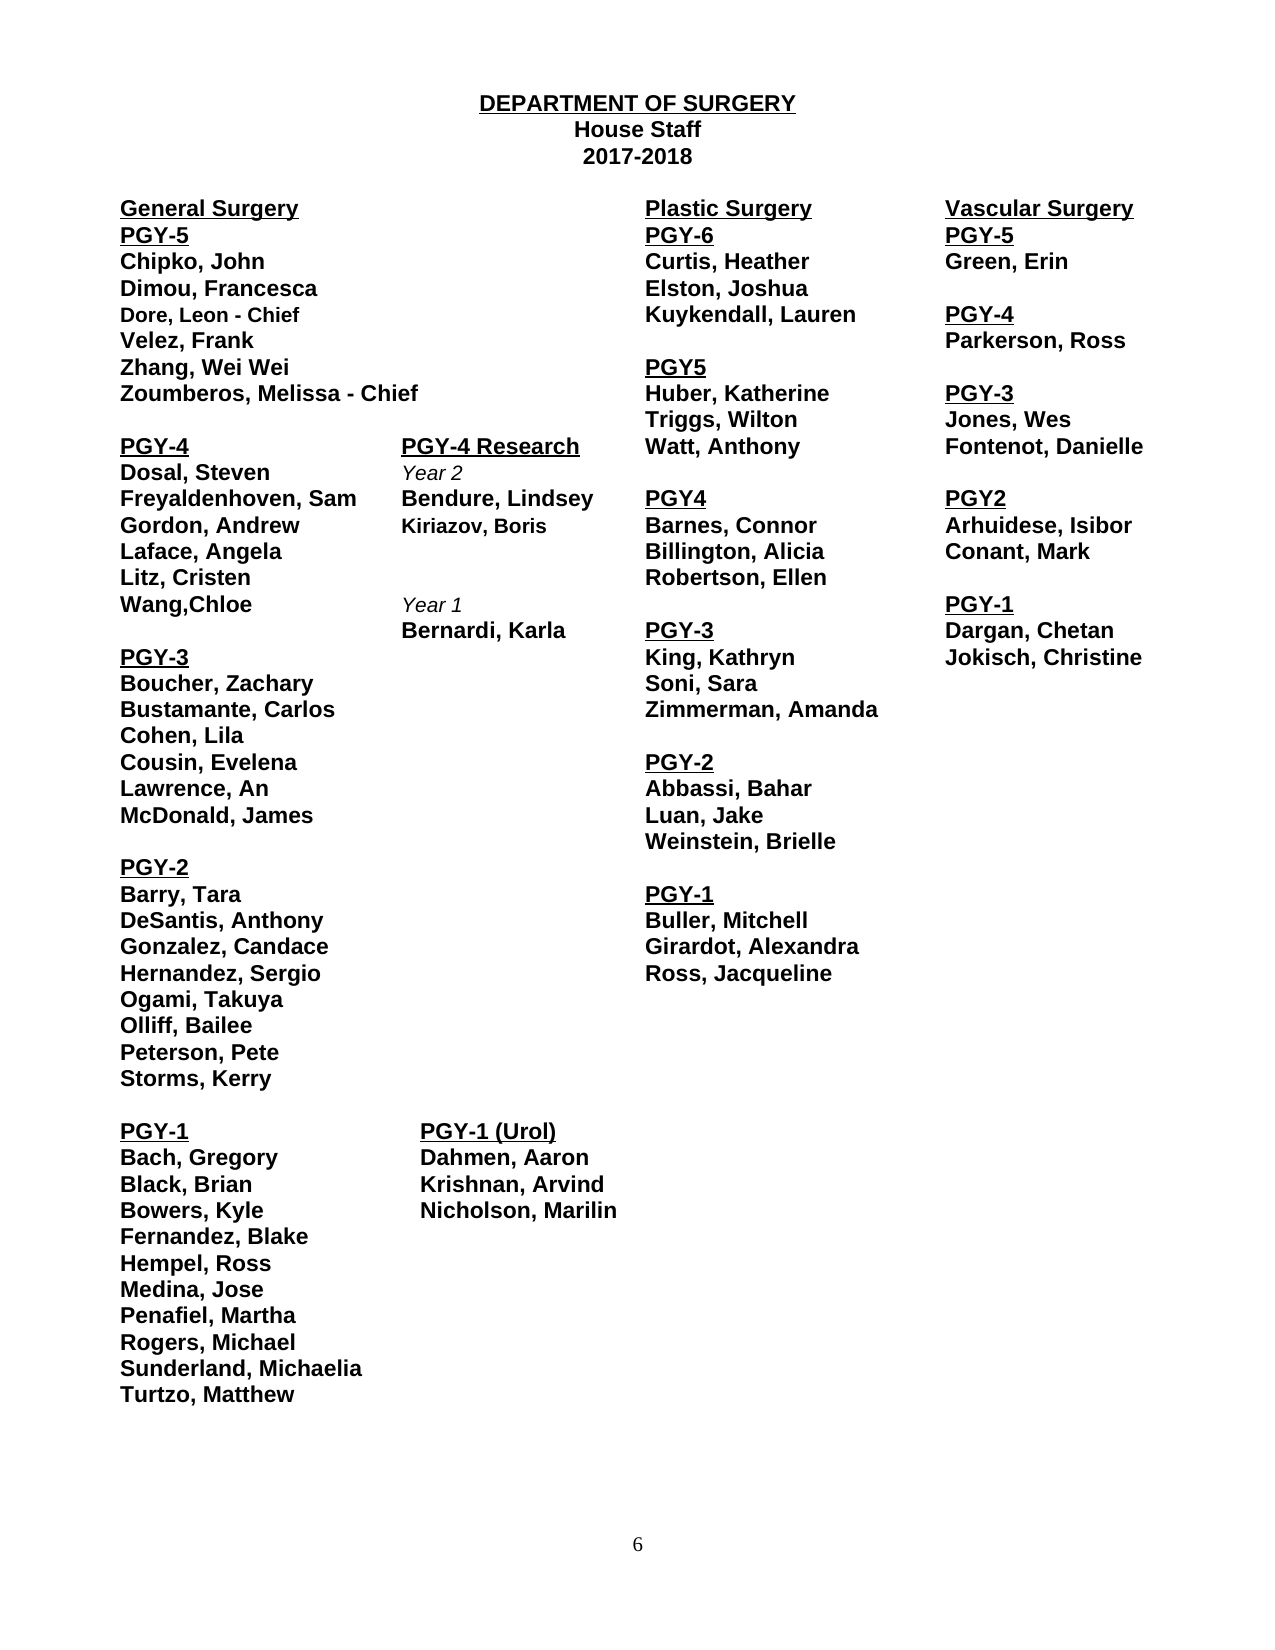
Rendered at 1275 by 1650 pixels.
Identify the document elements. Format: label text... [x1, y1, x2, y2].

text Hempel, Ross [120, 1249, 1155, 1276]
text Storms, Kerry [120, 1065, 1155, 1091]
text DeSantis, Anthony Buller, Mitchell [120, 907, 1155, 933]
text Olliff, Bailee [120, 1012, 1155, 1039]
text Boucher, Zachary Soni, Sara [120, 670, 1155, 696]
text PGY-4 PGY-4 Research Watt, Anthony Fontenot, Danielle [120, 433, 1155, 459]
text Medina, Jose [120, 1276, 1155, 1302]
text Dimou, Francesca Elston, Joshua [120, 274, 1155, 301]
text Freyaldenhoven, Sam Bendure, Lindsey PGY4 PGY2 [120, 485, 1155, 512]
text PGY-1 PGY-1 (Urol) [120, 1118, 1155, 1144]
text Dore, Leon - Chief Kuykendall, Lauren PGY-4 [120, 301, 1155, 327]
text General Surgery Plastic Surgery Vascular Surgery [120, 195, 1155, 222]
text Triggs, Wilton Jones, Wes [120, 406, 1155, 433]
text Bowers, Kyle Nicholson, Marilin [120, 1197, 1155, 1223]
text Chipko, John Curtis, Heather Green, Erin [120, 248, 1155, 274]
text Bach, Gregory Dahmen, Aaron [120, 1144, 1155, 1171]
text Peterson, Pete [120, 1039, 1155, 1065]
text PGY-5 PGY-6 PGY-5 [120, 222, 1155, 248]
text Hernandez, Sergio Ross, Jacqueline [120, 960, 1155, 986]
text Ogami, Takuya [120, 986, 1155, 1012]
text Gordon, Andrew Kiriazov, Boris Barnes, Connor Arhuidese, Isibor [120, 512, 1155, 538]
text 2017-2018 [120, 143, 1155, 169]
text DEPARTMENT OF SURGERY [120, 90, 1155, 116]
text Lawrence, An Abbassi, Bahar [120, 775, 1155, 802]
text PGY-3 King, Kathryn Jokisch, Christine [120, 643, 1155, 670]
text Zhang, Wei Wei PGY5 [120, 353, 1155, 380]
text House Staff [120, 116, 1155, 143]
text Sunderland, Michaelia [120, 1355, 1155, 1381]
text Bustamante, Carlos Zimmerman, Amanda [120, 696, 1155, 722]
text Gonzalez, Candace Girardot, Alexandra [120, 933, 1155, 960]
text Wang,Chloe Year 1 PGY-1 [120, 591, 1155, 617]
text Cohen, Lila [120, 722, 1155, 749]
text Zoumberos, Melissa - Chief Huber, Katherine PGY-3 [120, 380, 1155, 406]
text Rogers, Michael [120, 1329, 1155, 1355]
text Cousin, Evelena PGY-2 [120, 749, 1155, 775]
text Laface, Angela Billington, Alicia Conant, Mark [120, 538, 1155, 564]
text Fernandez, Blake [120, 1223, 1155, 1249]
text Litz, Cristen Robertson, Ellen [120, 564, 1155, 591]
text Weinstein, Brielle [120, 828, 1155, 854]
text Barry, Tara PGY-1 [120, 881, 1155, 907]
text McDonald, James Luan, Jake [120, 802, 1155, 828]
text PGY-2 [120, 854, 1155, 881]
text Black, Brian Krishnan, Arvind [120, 1171, 1155, 1197]
text Bernardi, Karla PGY-3 Dargan, Chetan [120, 617, 1155, 643]
text Turtzo, Matthew [120, 1381, 1155, 1408]
text Velez, Frank Parkerson, Ross [120, 327, 1155, 353]
text Penafiel, Martha [120, 1302, 1155, 1329]
text Dosal, Steven Year 2 [120, 459, 1155, 485]
